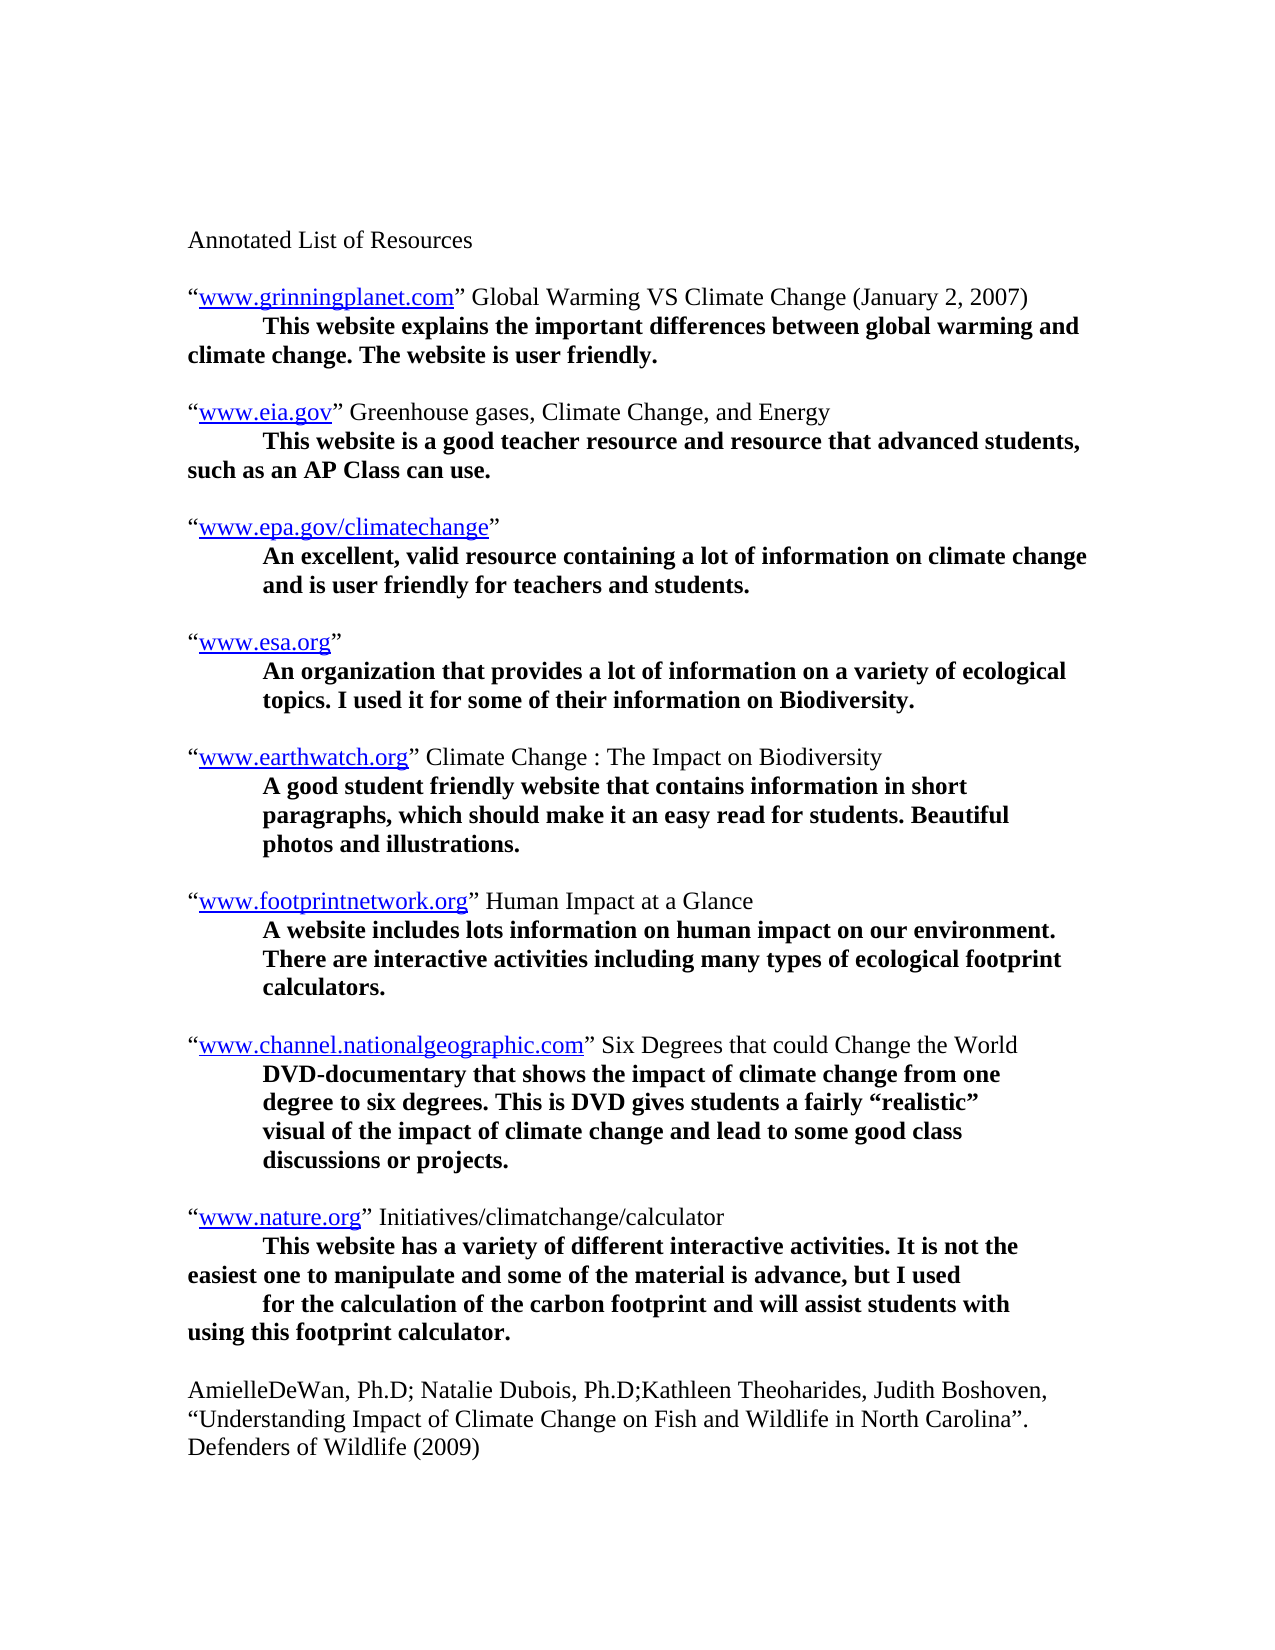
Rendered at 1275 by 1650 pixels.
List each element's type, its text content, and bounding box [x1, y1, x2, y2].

text using this footprint calculator. [187, 1317, 1087, 1346]
text and is user friendly for teachers and students. [187, 570, 1087, 599]
text This website is a good teacher resource and resource that advanced students, [187, 426, 1087, 455]
text This website explains the important differences between global warming and [187, 311, 1087, 340]
text degree to six degrees. This is DVD gives students a fairly “realistic” [187, 1087, 1087, 1116]
text photos and illustrations. [187, 829, 1087, 857]
text AmielleDeWan, Ph.D; Natalie Dubois, Ph.D;Kathleen Theoharides, Judith Boshoven, “Understanding Impact of Climate Change on Fish and Wildlife in North Carolina”. Defenders of Wildlife (2009) [187, 1375, 1087, 1461]
text paragraphs, which should make it an easy read for students. Beautiful [187, 800, 1087, 829]
text A good student friendly website that contains information in short [187, 771, 1087, 800]
text visual of the impact of climate change and lead to some good class [187, 1116, 1087, 1145]
text “www.channel.nationalgeographic.com” Six Degrees that could Change the World [187, 1030, 1087, 1059]
text “www.eia.gov” Greenhouse gases, Climate Change, and Energy [187, 397, 1087, 426]
text “www.grinningplanet.com” Global Warming VS Climate Change (January 2, 2007) [187, 282, 1087, 311]
text “www.footprintnetwork.org” Human Impact at a Glance [187, 886, 1087, 915]
text “www.nature.org” Initiatives/climatchange/calculator [187, 1202, 1087, 1231]
text A website includes lots information on human impact on our environment. [187, 915, 1087, 944]
text There are interactive activities including many types of ecological footprint [187, 944, 1087, 972]
text discussions or projects. [187, 1145, 1087, 1174]
text This website has a variety of different interactive activities. It is not the [187, 1231, 1087, 1260]
text easiest one to manipulate and some of the material is advance, but I used [187, 1260, 1087, 1289]
text DVD-documentary that shows the impact of climate change from one [187, 1059, 1087, 1087]
text topics. I used it for some of their information on Biodiversity. [187, 685, 1087, 714]
text “www.epa.gov/climatechange” [187, 512, 1087, 541]
text calculators. [187, 972, 1087, 1001]
text climate change. The website is user friendly. [187, 340, 1087, 369]
text An excellent, valid resource containing a lot of information on climate change [187, 541, 1087, 570]
text An organization that provides a lot of information on a variety of ecological [187, 656, 1087, 685]
text Annotated List of Resources [187, 225, 1087, 254]
text “www.earthwatch.org” Climate Change : The Impact on Biodiversity [187, 742, 1087, 771]
text for the calculation of the carbon footprint and will assist students with [187, 1289, 1087, 1317]
text such as an AP Class can use. [187, 455, 1087, 484]
text “www.esa.org” [187, 627, 1087, 656]
